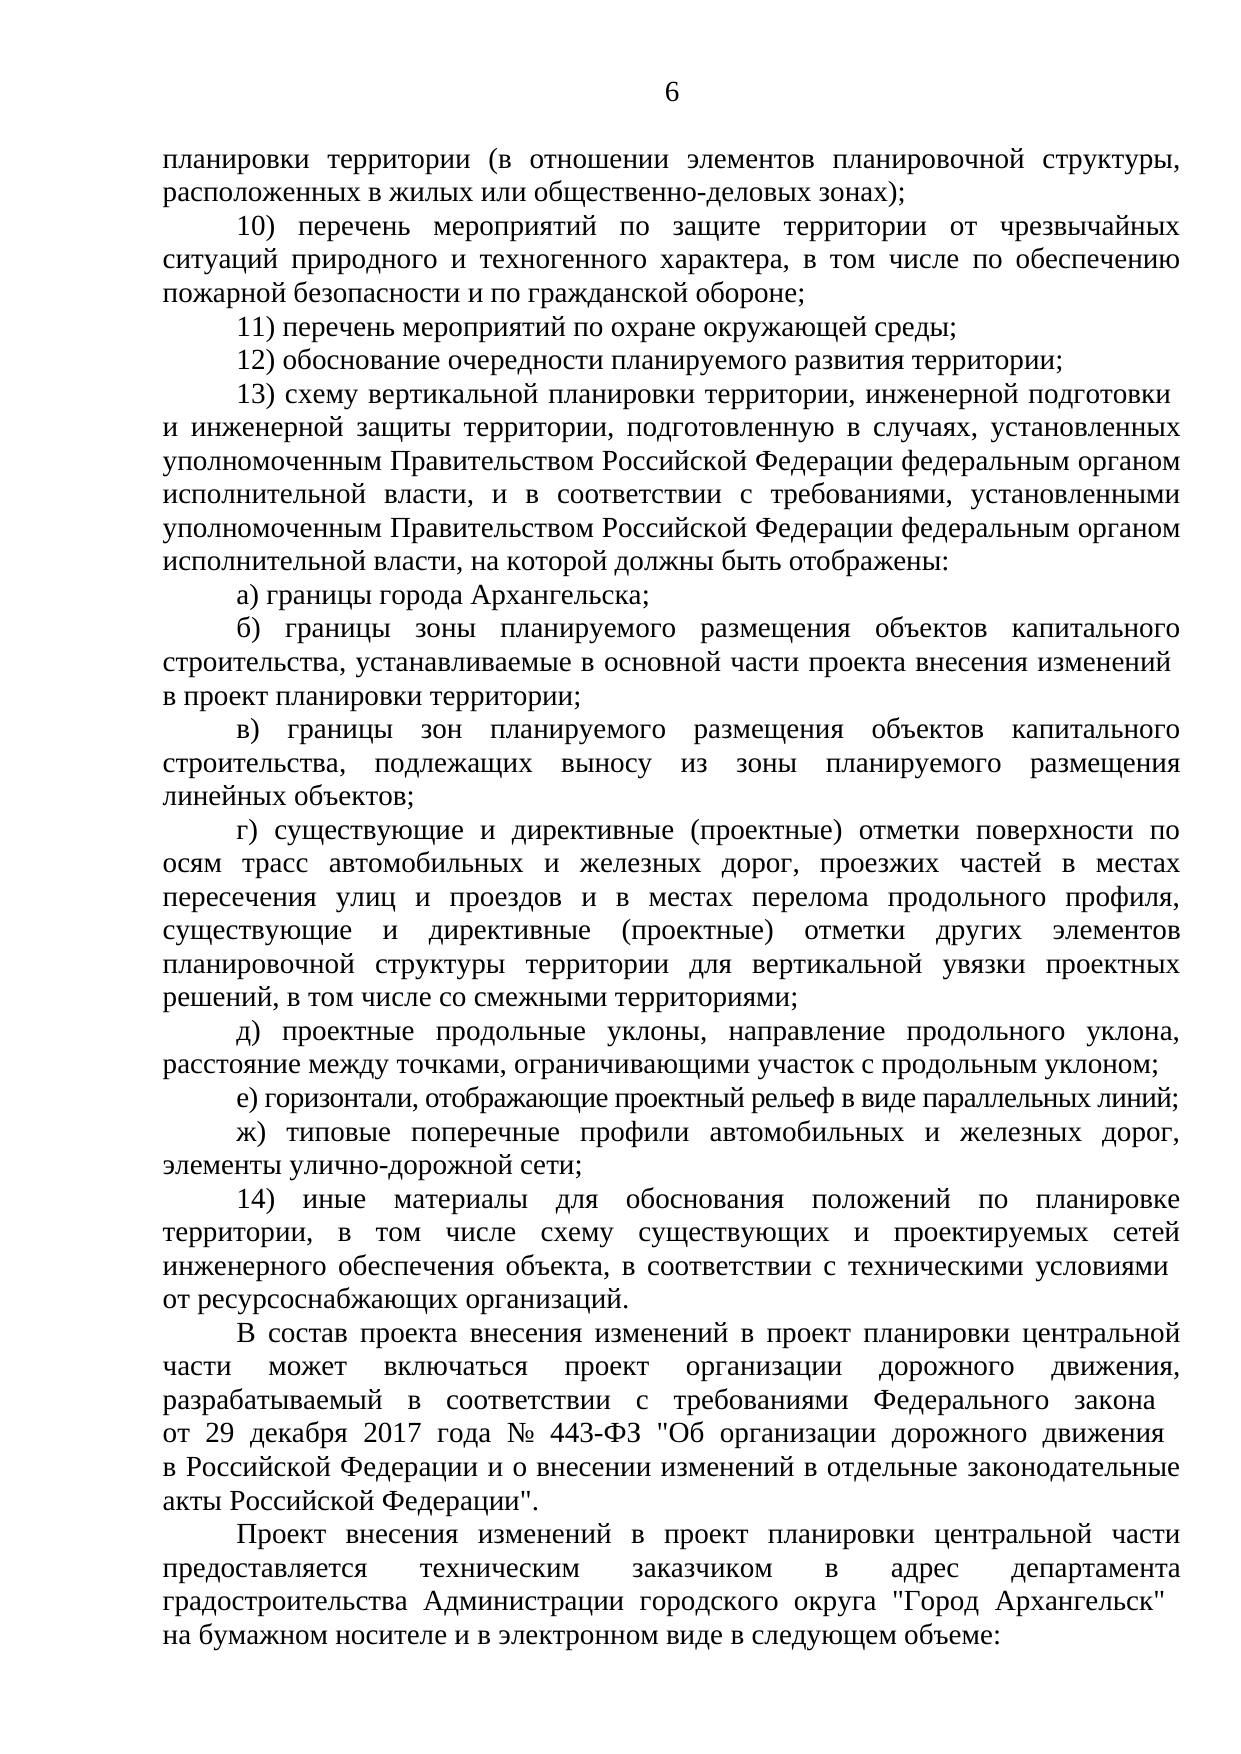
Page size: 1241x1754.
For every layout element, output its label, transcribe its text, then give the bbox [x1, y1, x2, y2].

text 10) перечень мероприятий по защите территории от чрезвычайных ситуаций природного и техногенного характера, в том числе по обеспечению пожарной безопасности и по гражданской обороне; [162, 208, 1181, 309]
text г) существующие и директивные (проектные) отметки поверхности по осям трасс автомобильных и железных дорог, проезжих частей в местах пересечения улиц и проездов и в местах перелома продольного профиля, существующие и директивные (проектные) отметки других элементов планировочной структуры территории для вертикальной увязки проектных решений, в том числе со смежными территориями; [162, 812, 1181, 1013]
text е) горизонтали, отображающие проектный рельеф в виде параллельных линий; [162, 1080, 1181, 1114]
text 12) обоснование очередности планируемого развития территории; [162, 342, 1181, 376]
text 13) схему вертикальной планировки территории, инженерной подготовки и инженерной защиты территории, подготовленную в случаях, установленных уполномоченным Правительством Российской Федерации федеральным органом исполнительной власти, и в соответствии с требованиями, установленными уполномоченным Правительством Российской Федерации федеральным органом исполнительной власти, на которой должны быть отображены: [162, 376, 1181, 577]
text В состав проекта внесения изменений в проект планировки центральной части может включаться проект организации дорожного движения, разрабатываемый в соответствии с требованиями Федерального закона от 29 декабря 2017 года № 443-ФЗ "Об организации дорожного движения в Российской Федерации и о внесении изменений в отдельные законодательные акты Российской Федерации". [162, 1315, 1181, 1516]
text ж) типовые поперечные профили автомобильных и железных дорог, элементы улично-дорожной сети; [162, 1114, 1181, 1181]
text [162, 141, 1181, 208]
text б) границы зоны планируемого размещения объектов капитального строительства, устанавливаемые в основной части проекта внесения изменений в проект планировки территории; [162, 611, 1181, 711]
text д) проектные продольные уклоны, направление продольного уклона, расстояние между точками, ограничивающими участок с продольным уклоном; [162, 1013, 1181, 1080]
text Проект внесения изменений в проект планировки центральной части предоставляется техническим заказчиком в адрес департамента градостроительства Администрации городского округа "Город Архангельск" на бумажном носителе и в электронном виде в следующем объеме: [162, 1516, 1181, 1650]
text а) границы города Архангельска; [162, 577, 1181, 611]
text в) границы зон планируемого размещения объектов капитального строительства, подлежащих выносу из зоны планируемого размещения линейных объектов; [162, 711, 1181, 812]
text 14) иные материалы для обоснования положений по планировке территории, в том числе схему существующих и проектируемых сетей инженерного обеспечения объекта, в соответствии с техническими условиями от ресурсоснабжающих организаций. [162, 1181, 1181, 1315]
text 11) перечень мероприятий по охране окружающей среды; [162, 309, 1181, 342]
